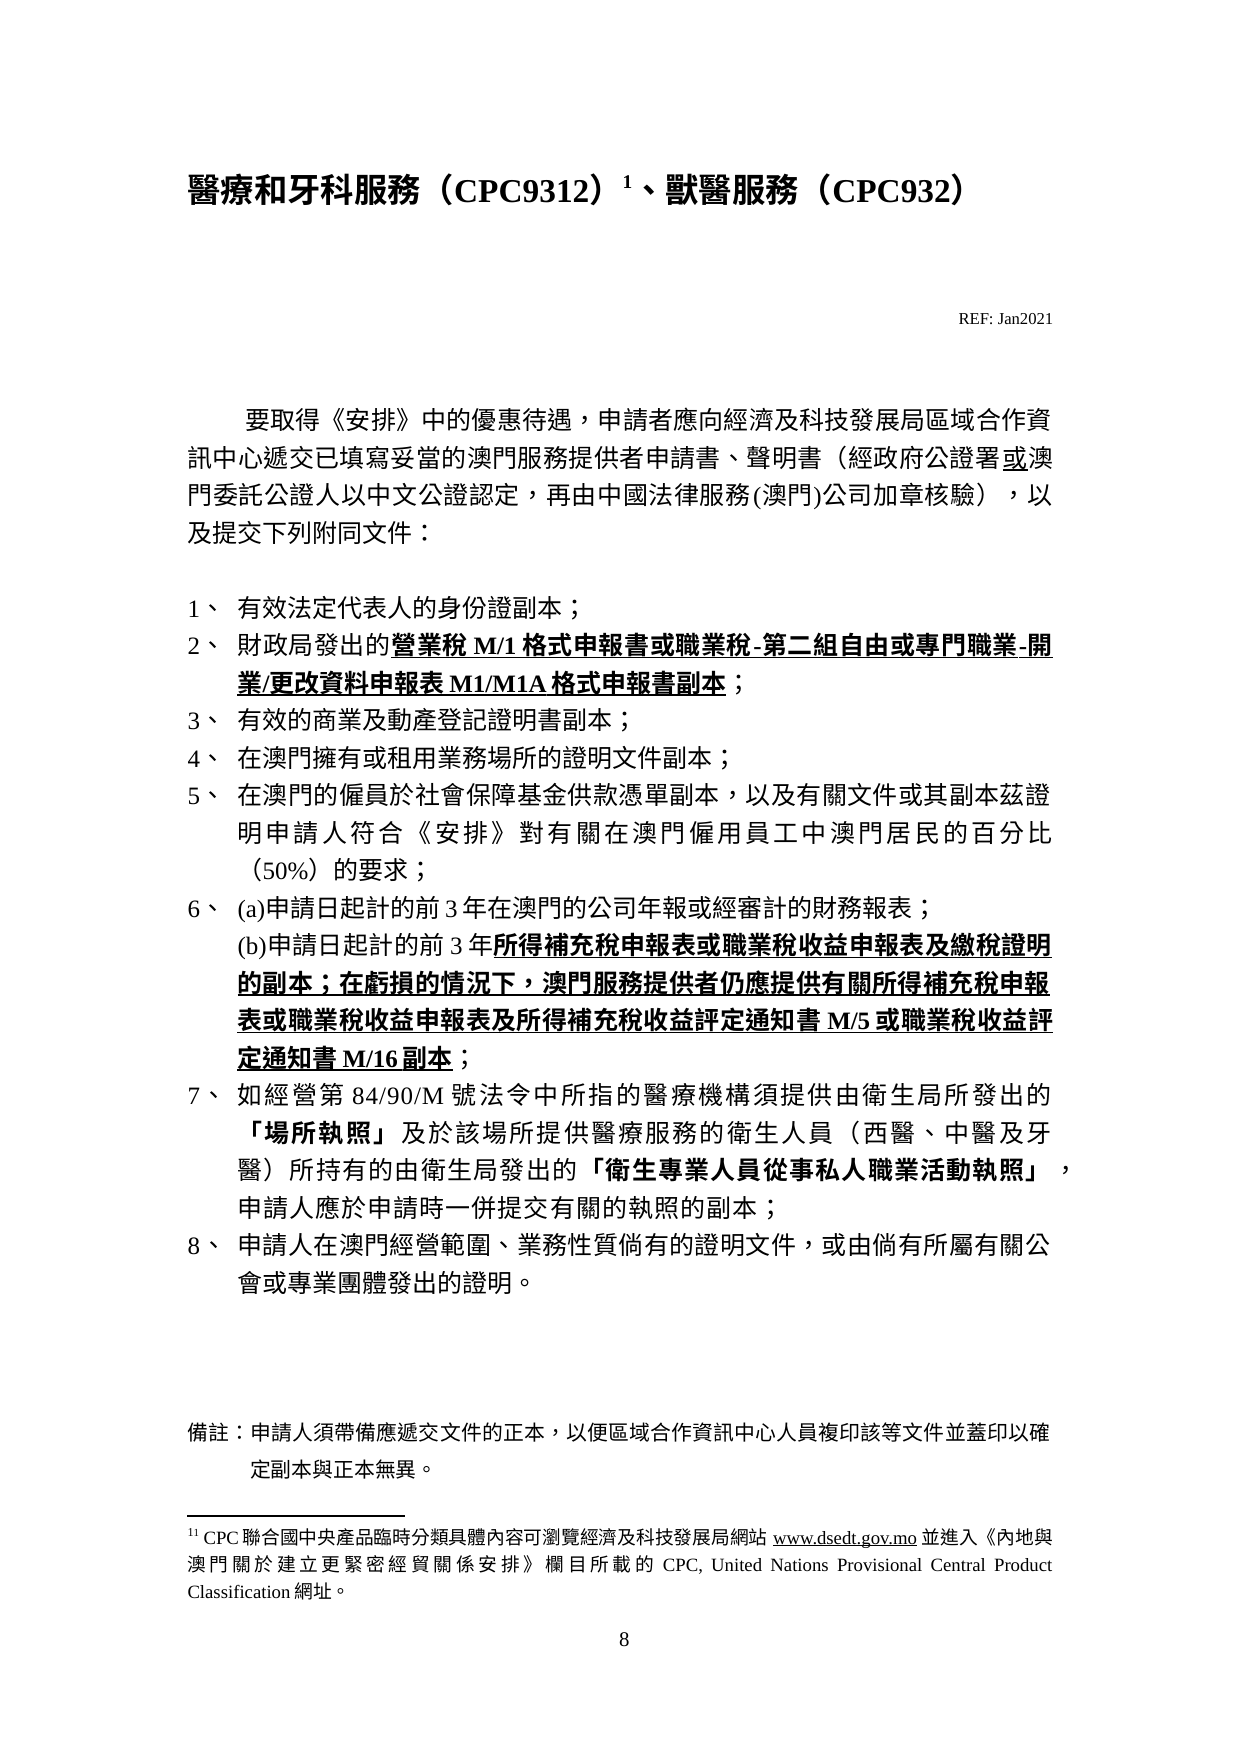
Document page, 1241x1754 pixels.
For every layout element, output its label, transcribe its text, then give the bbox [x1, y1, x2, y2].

list 在澳門擁有或租用業務場所的證明文件副本； [187, 737, 1053, 775]
list 在澳門的僱員於社會保障基金供款憑單副本，以及有關文件或其副本茲證明申請人符合《安排》對有關在澳門僱用員工中澳門居民的百分比（50%）的要求； [187, 775, 1053, 887]
text REF: Jan2021 [187, 300, 1053, 337]
list (a)申請日起計的前3年在澳門的公司年報或經審計的財務報表； (b)申請日起計的前3年所得補充稅申報表或職業稅收益申報表及繳稅證明的副本；在虧損的情況下，澳門服務提供者仍應提供有關所得補充稅申報表或職業稅收益申報表及所得補充稅收益評定通知書M/5或職業稅收益評定通知書M/16副本； [187, 887, 1053, 1075]
text 要取得《安排》中的優惠待遇，申請者應向經濟及科技發展局區域合作資訊中心遞交已填寫妥當的澳門服務提供者申請書、聲明書（經政府公證署或澳門委託公證人以中文公證認定，再由中國法律服務(澳門)公司加章核驗），以及提交下列附同文件： [187, 400, 1053, 550]
list 財政局發出的營業稅M/1格式申報書或職業稅-第二組自由或專門職業-開業/更改資料申報表M1/M1A格式申報書副本； [187, 625, 1053, 700]
list 有效的商業及動產登記證明書副本； [187, 700, 1053, 737]
text 醫療和牙科服務（CPC9312）1、獸醫服務（CPC932） [187, 150, 1053, 225]
list 有效法定代表人的身份證副本； [187, 587, 1053, 625]
list 如經營第84/90/M號法令中所指的醫療機構須提供由衛生局所發出的「場所執照」及於該場所提供醫療服務的衛生人員（西醫、中醫及牙醫）所持有的由衛生局發出的「衛生專業人員從事私人職業活動執照」，申請人應於申請時一併提交有關的執照的副本； [187, 1075, 1053, 1225]
text 備註：申請人須帶備應遞交文件的正本，以便區域合作資訊中心人員複印該等文件並蓋印以確定副本與正本無異。 [187, 1412, 1053, 1487]
list 申請人在澳門經營範圍、業務性質倘有的證明文件，或由倘有所屬有關公會或專業團體發出的證明。 [187, 1225, 1053, 1300]
